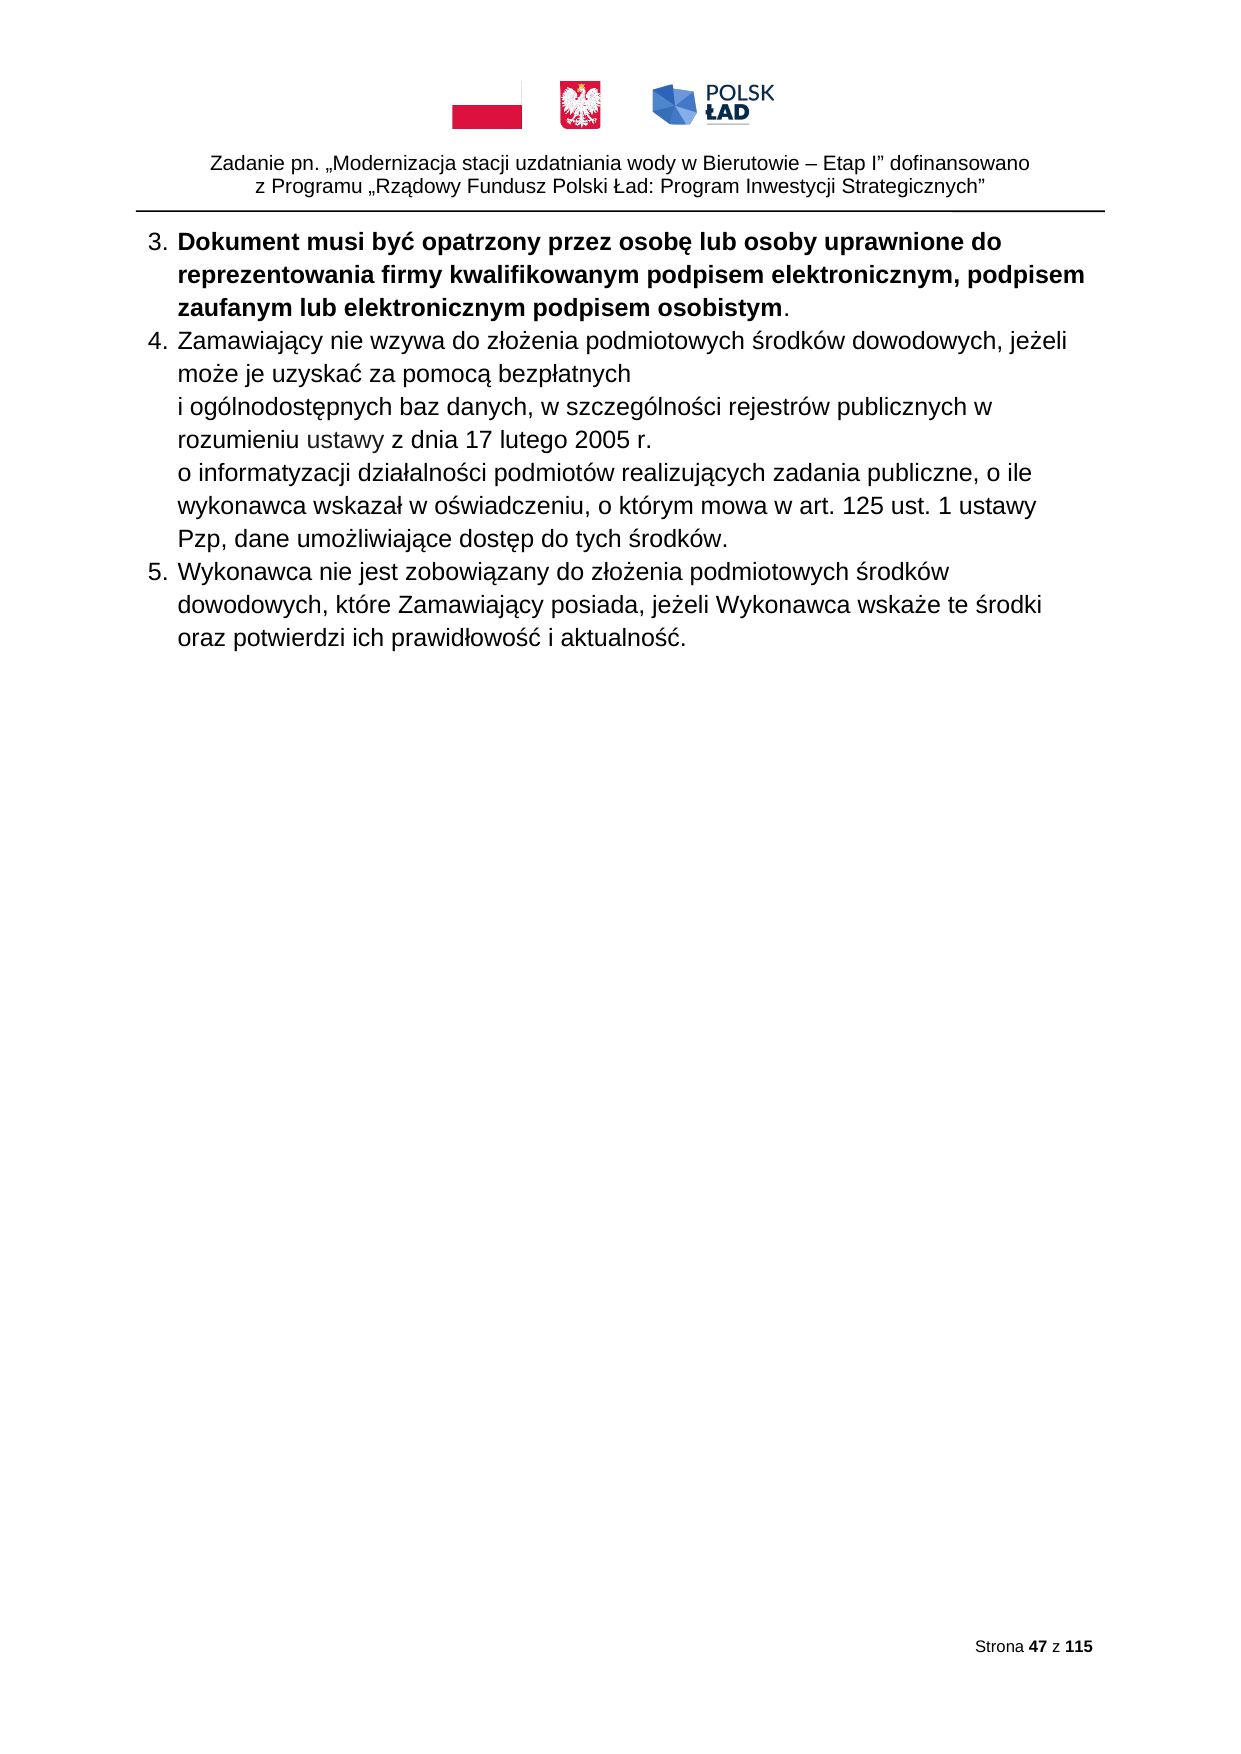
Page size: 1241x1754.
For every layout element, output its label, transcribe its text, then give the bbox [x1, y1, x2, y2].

list Wykonawca nie jest zobowiązany do złożenia podmiotowych środków dowodowych, które Zamawiający posiada, jeżeli Wykonawca wskaże te środki oraz potwierdzi ich prawidłowość i aktualność. [148, 557, 1093, 652]
list Zamawiający nie wzywa do złożenia podmiotowych środków dowodowych, jeżeli może je uzyskać za pomocą bezpłatnych i ogólnodostępnych baz danych, w szczególności rejestrów publicznych w rozumieniu ustawy z dnia 17 lutego 2005 r. o informatyzacji działalności podmiotów realizujących zadania publiczne, o ile wykonawca wskazał w oświadczeniu, o którym mowa w art. 125 ust. 1 ustawy Pzp, dane umożliwiające dostęp do tych środków. [148, 326, 1093, 553]
picture [652, 84, 774, 125]
list Dokument musi być opatrzony przez osobę lub osoby uprawnione do reprezentowania firmy kwalifikowanym podpisem elektronicznym, podpisem zaufanym lub elektronicznym podpisem osobistym. [148, 227, 1093, 322]
picture [450, 81, 600, 129]
